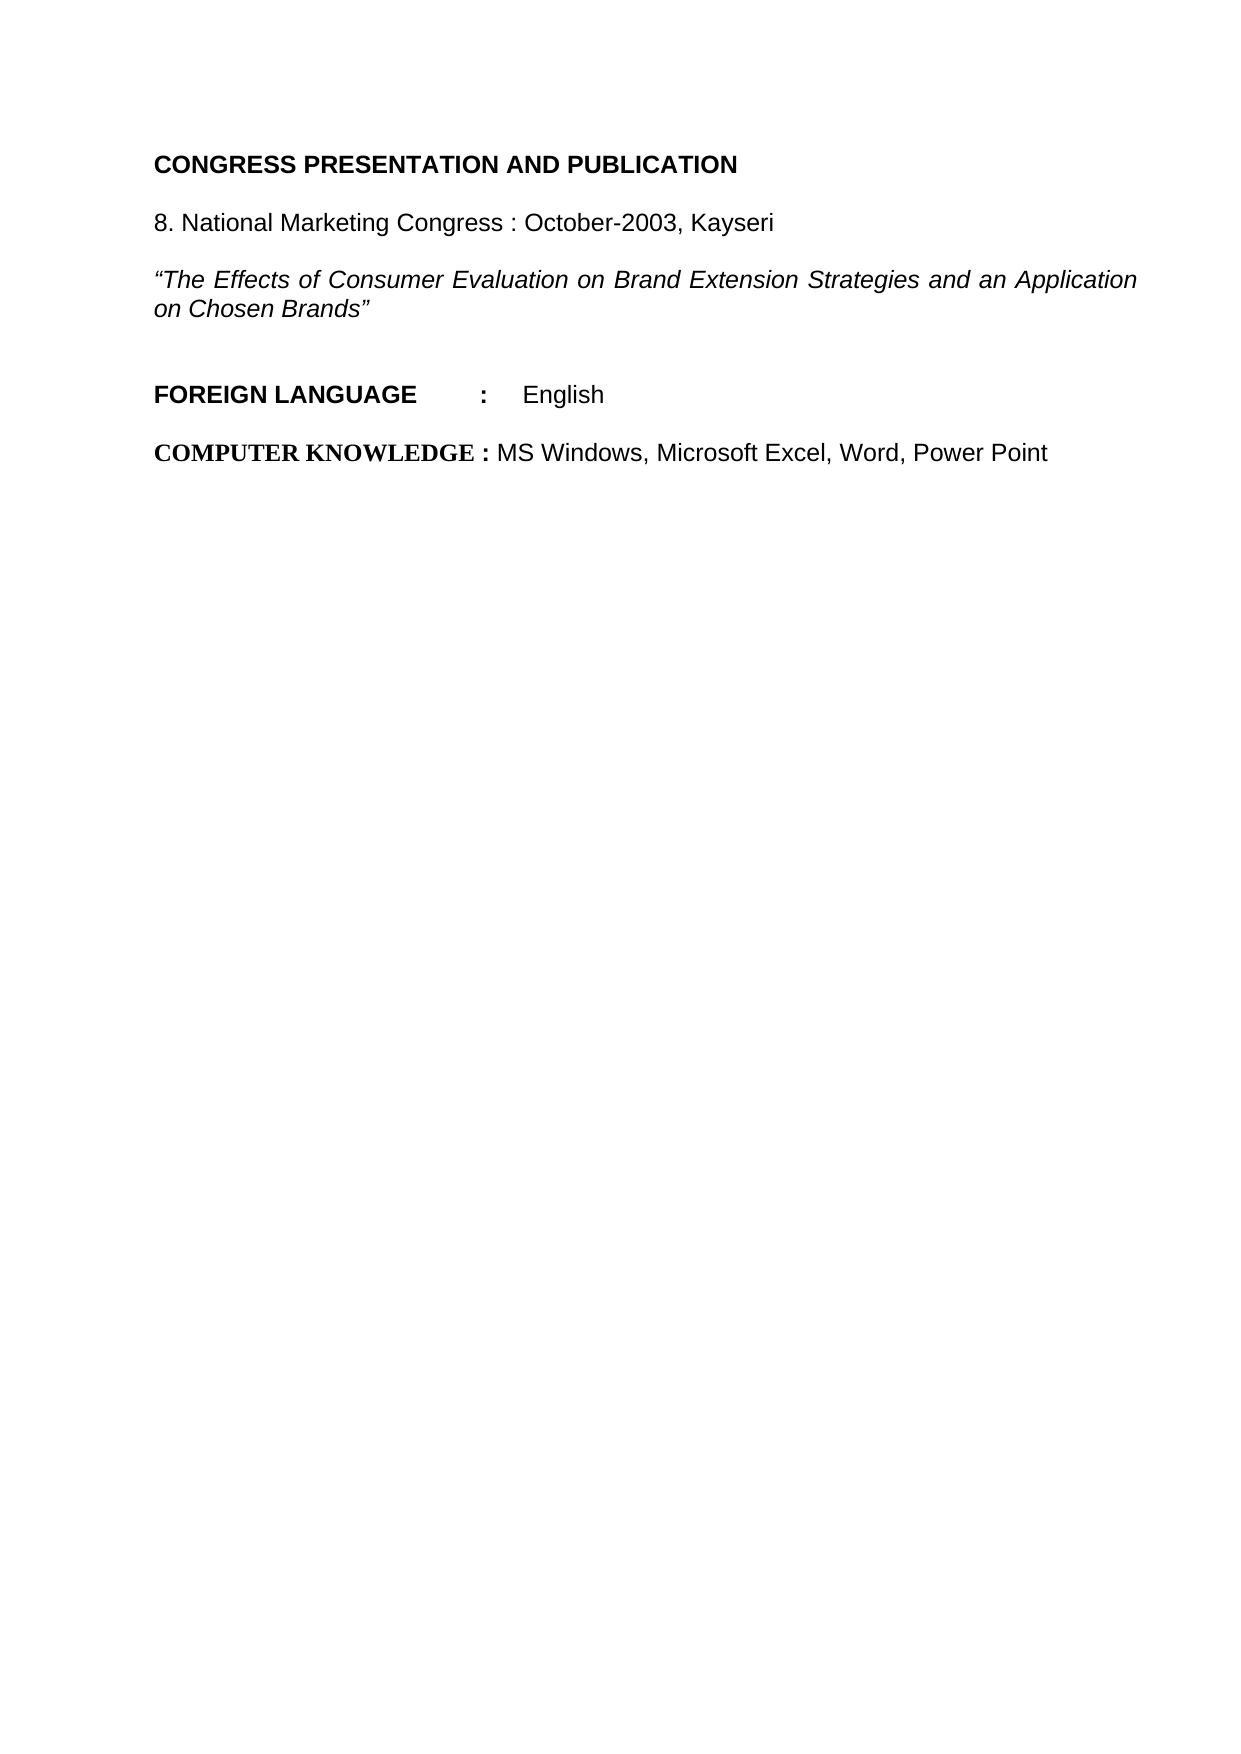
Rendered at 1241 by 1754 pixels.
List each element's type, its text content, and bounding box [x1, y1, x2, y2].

text COMPUTER KNOWLEDGE : MS Windows, Microsoft Excel, Word, Power Point [153, 437, 1140, 466]
subtitle 8. National Marketing Congress : October-2003, Kayseri [153, 207, 1140, 236]
subtitle “The Effects of Consumer Evaluation on Brand Extension Strategies and an Application on Chosen Brands” [153, 265, 1140, 322]
subtitle CONGRESS PRESENTATION AND PUBLICATION [153, 150, 1140, 179]
subtitle FOREIGN LANGUAGE : English [153, 380, 1140, 409]
